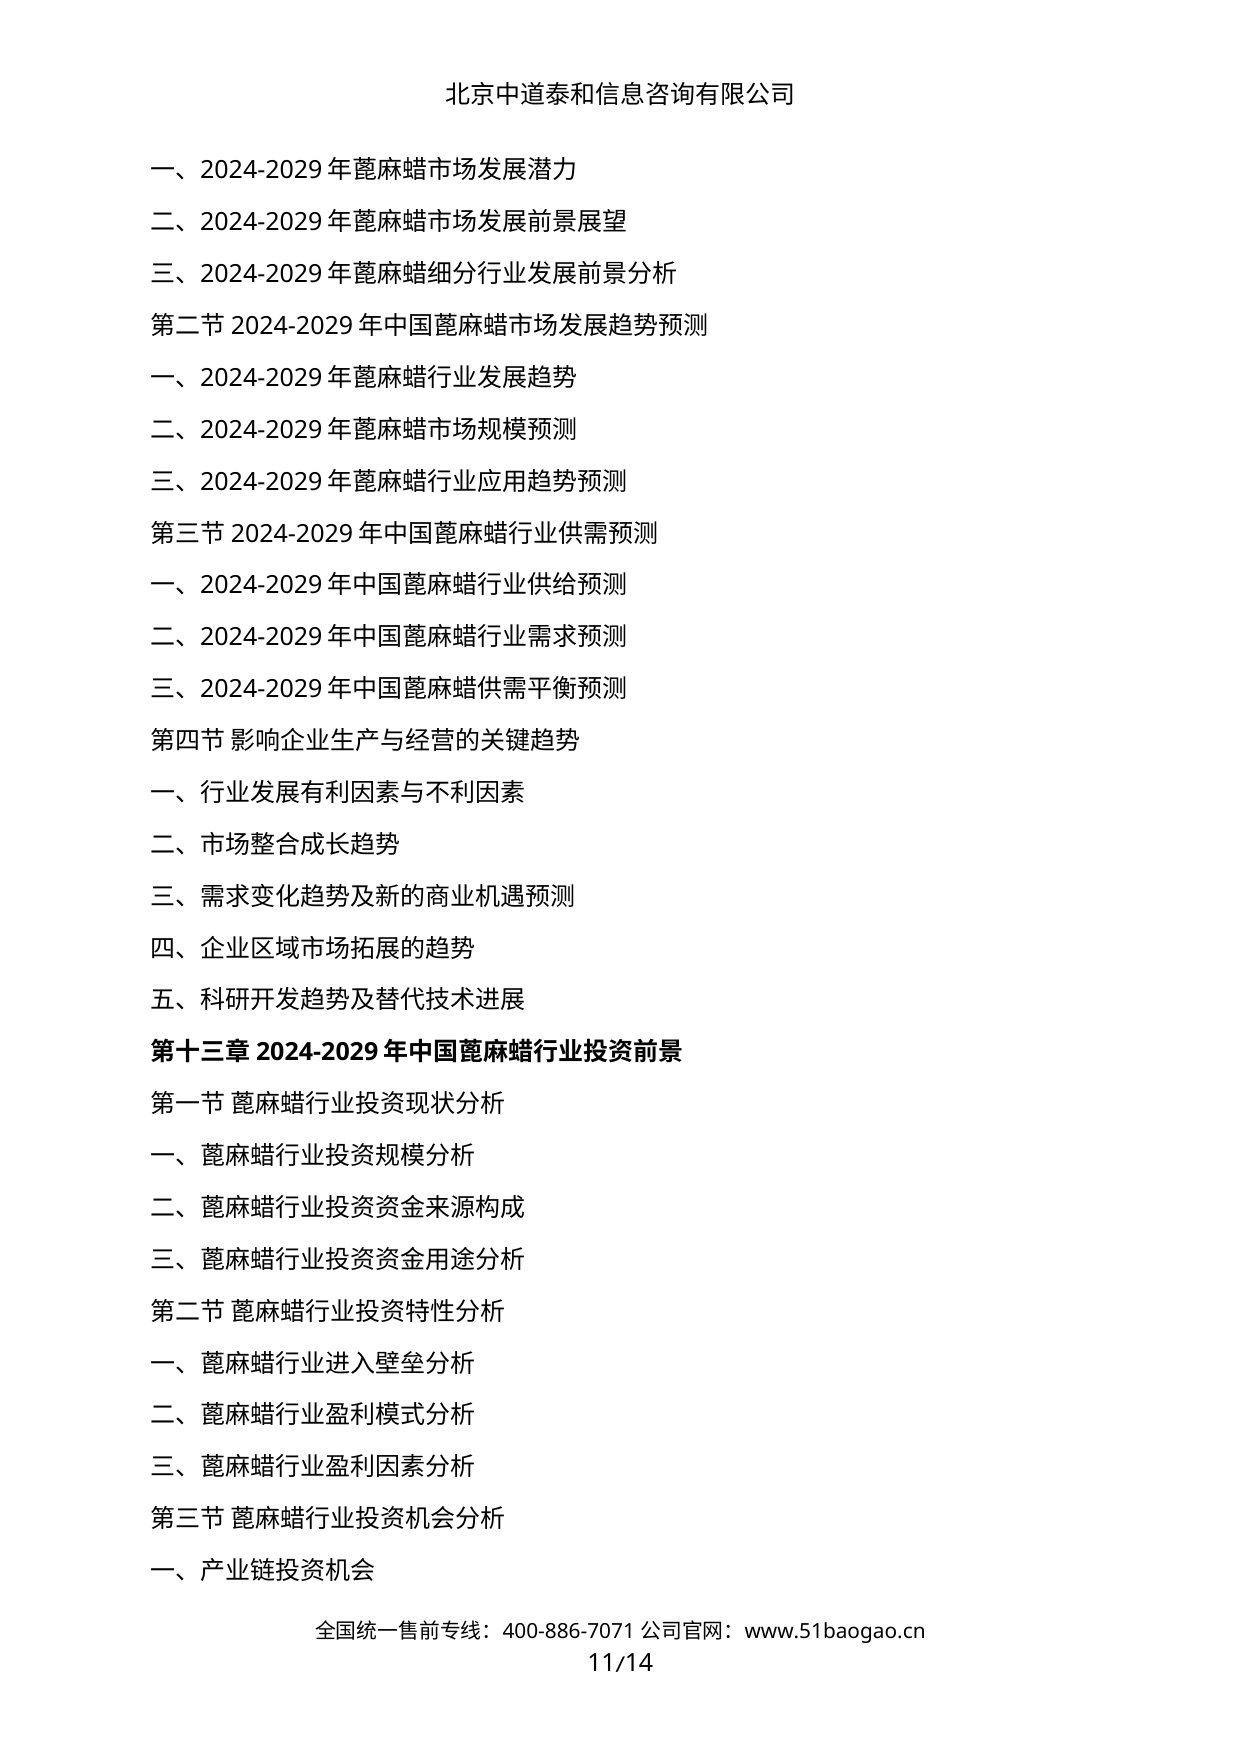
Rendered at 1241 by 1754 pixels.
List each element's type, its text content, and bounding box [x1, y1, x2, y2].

text 三、需求变化趋势及新的商业机遇预测 [150, 876, 1090, 912]
text 第十三章 2024-2029年中国蓖麻蜡行业投资前景 [150, 1032, 1090, 1068]
text 第二节 2024-2029年中国蓖麻蜡市场发展趋势预测 [150, 306, 1090, 342]
text 一、2024-2029年蓖麻蜡行业发展趋势 [150, 357, 1090, 394]
text 二、蓖麻蜡行业盈利模式分析 [150, 1395, 1090, 1431]
text 三、2024-2029年中国蓖麻蜡供需平衡预测 [150, 669, 1090, 705]
text 第一节 蓖麻蜡行业投资现状分析 [150, 1084, 1090, 1120]
text 一、蓖麻蜡行业进入壁垒分析 [150, 1343, 1090, 1379]
text 三、蓖麻蜡行业盈利因素分析 [150, 1447, 1090, 1483]
text 三、2024-2029年蓖麻蜡行业应用趋势预测 [150, 461, 1090, 497]
text 一、蓖麻蜡行业投资规模分析 [150, 1136, 1090, 1172]
text 一、2024-2029年蓖麻蜡市场发展潜力 [150, 150, 1090, 186]
text 第四节 影响企业生产与经营的关键趋势 [150, 721, 1090, 757]
text 第二节 蓖麻蜡行业投资特性分析 [150, 1291, 1090, 1327]
text 五、科研开发趋势及替代技术进展 [150, 980, 1090, 1016]
text 第三节 2024-2029年中国蓖麻蜡行业供需预测 [150, 513, 1090, 549]
text 三、蓖麻蜡行业投资资金用途分析 [150, 1239, 1090, 1276]
text 一、2024-2029年中国蓖麻蜡行业供给预测 [150, 565, 1090, 601]
text 二、2024-2029年蓖麻蜡市场规模预测 [150, 409, 1090, 446]
text 三、2024-2029年蓖麻蜡细分行业发展前景分析 [150, 254, 1090, 290]
text 一、产业链投资机会 [150, 1551, 1090, 1587]
text 二、蓖麻蜡行业投资资金来源构成 [150, 1187, 1090, 1224]
text 一、行业发展有利因素与不利因素 [150, 772, 1090, 809]
text 第三节 蓖麻蜡行业投资机会分析 [150, 1499, 1090, 1535]
text 二、市场整合成长趋势 [150, 824, 1090, 861]
text 二、2024-2029年中国蓖麻蜡行业需求预测 [150, 617, 1090, 653]
text 四、企业区域市场拓展的趋势 [150, 928, 1090, 964]
text 二、2024-2029年蓖麻蜡市场发展前景展望 [150, 202, 1090, 238]
